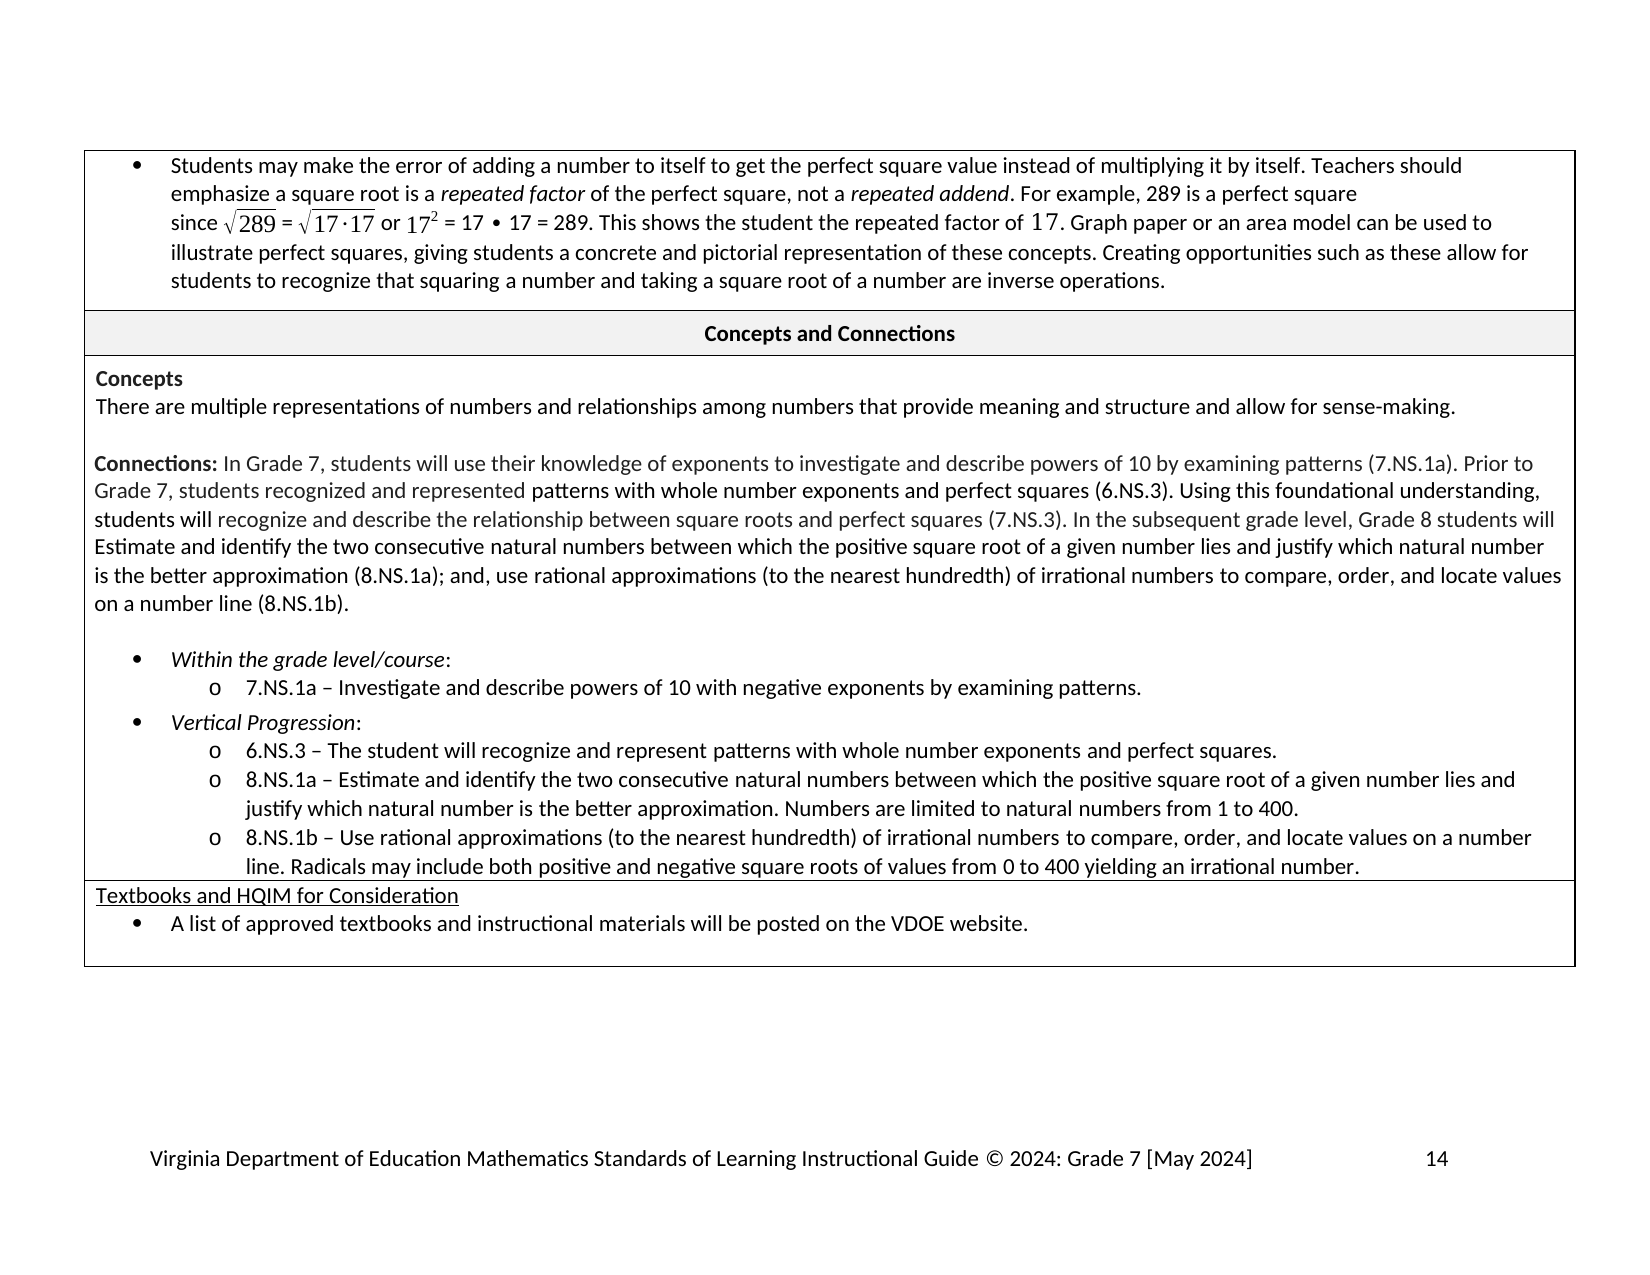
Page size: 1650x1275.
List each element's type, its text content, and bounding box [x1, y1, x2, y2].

table_cell Textbooks and HQIM for Consideration A list of approved textbooks and instructional materials will be posted on the VDOE website. [85, 881, 1574, 966]
table_cell Concepts There are multiple representations of numbers and relationships among numbers that provide meaning and structure and allow for sense-making. Connections: In Grade 7, students will use their knowledge of exponents to investigate and describe powers of 10 by examining patterns (7.NS.1a). Prior to Grade 7, students recognized and represented patterns with whole number exponents and perfect squares (6.NS.3). Using this foundational understanding, students will recognize and describe the relationship between square roots and perfect squares (7.NS.3). In the subsequent grade level, Grade 8 students will Estimate and identify the two consecutive natural numbers between which the positive square root of a given number lies and justify which natural number is the better approximation (8.NS.1a); and, use rational approximations (to the nearest hundredth) of irrational numbers to compare, order, and locate values on a number line (8.NS.1b). Within the grade level/course: 7.NS.1a – Investigate and describe powers of 10 with negative exponents by examining patterns. Vertical Progression: 6.NS.3 – The student will recognize and represent patterns with whole number exponents and perfect squares. 8.NS.1a – Estimate and identify the two consecutive natural numbers between which the positive square root of a given number lies and justify which natural number is the better approximation. Numbers are limited to natural numbers from 1 to 400. 8.NS.1b – Use rational approximations (to the nearest hundredth) of irrational numbers to compare, order, and locate values on a number line. Radicals may include both positive and negative square roots of values from 0 to 400 yielding an irrational number. [85, 356, 1574, 880]
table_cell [85, 151, 1574, 309]
table_cell Concepts and Connections [85, 311, 1574, 355]
